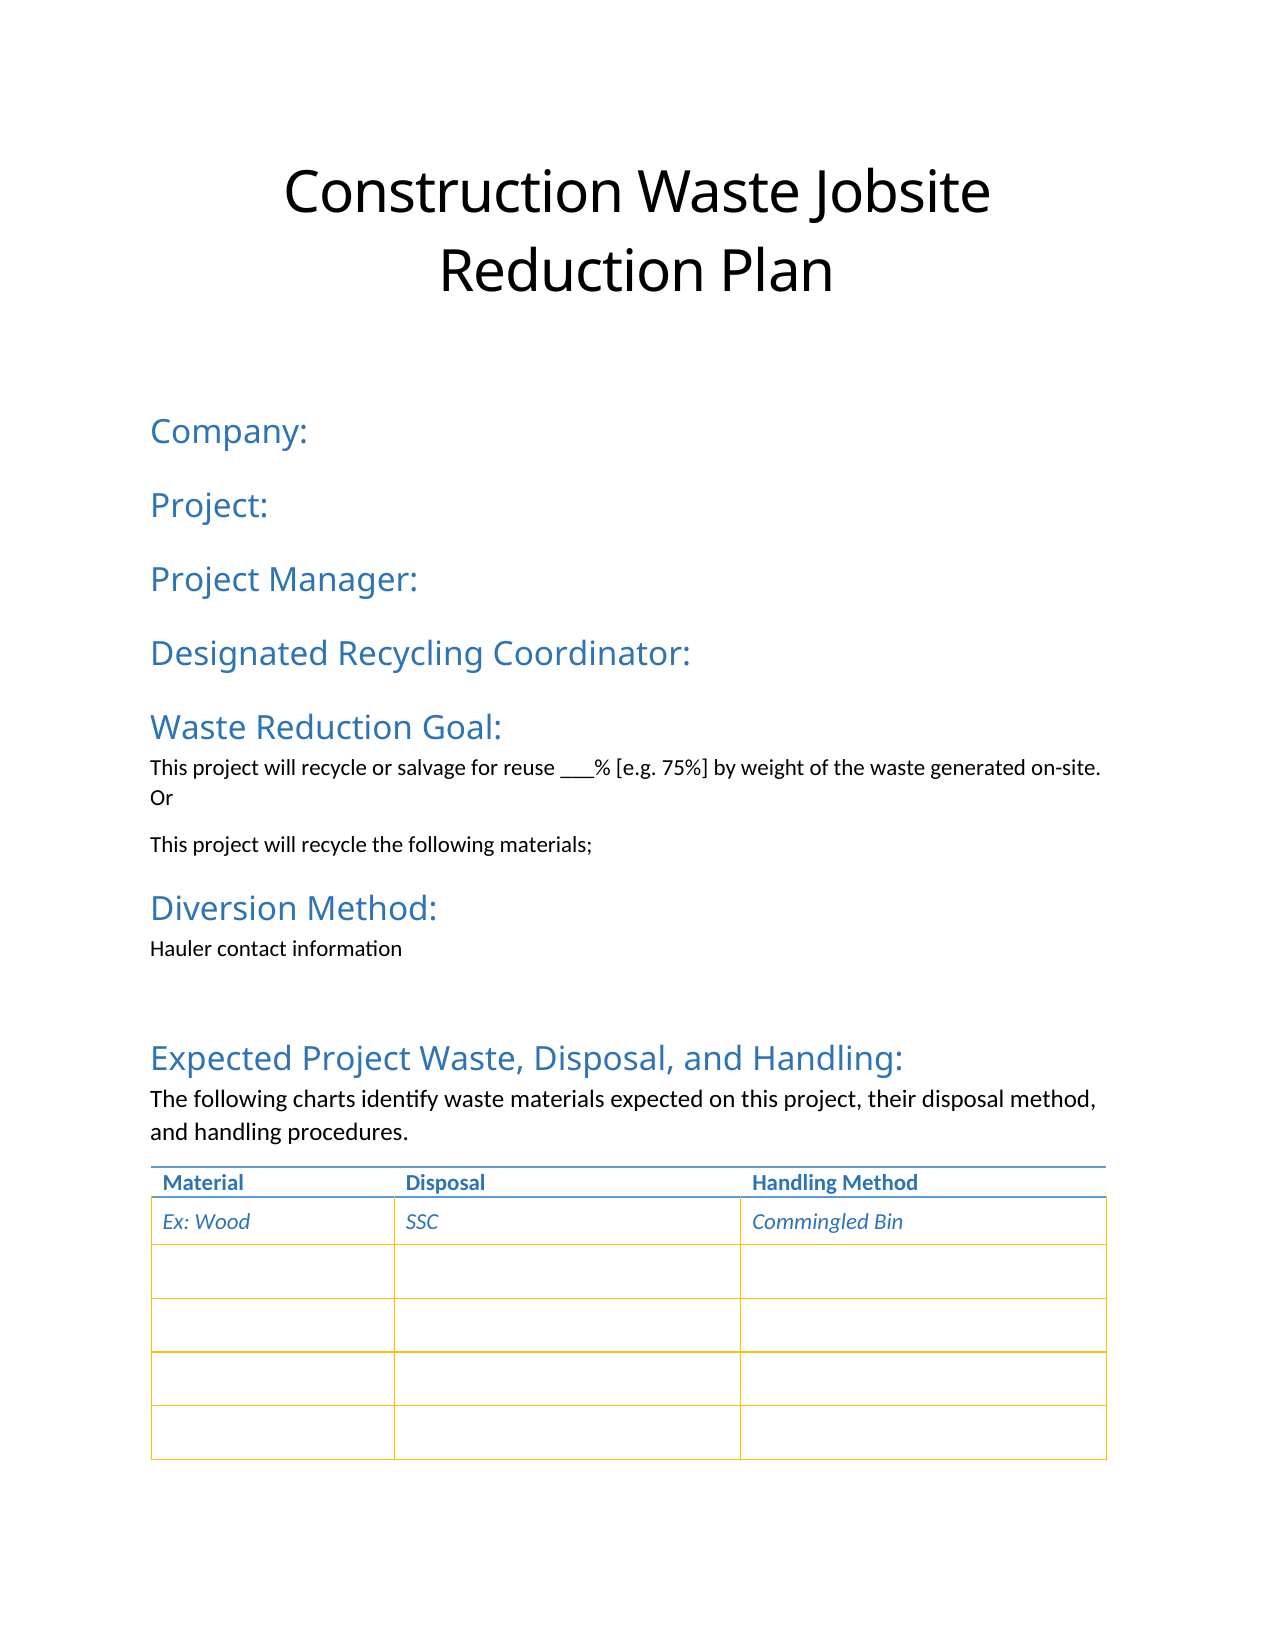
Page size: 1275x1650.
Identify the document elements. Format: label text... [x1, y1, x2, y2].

table_cell [741, 1299, 1106, 1351]
table_cell [395, 1406, 740, 1459]
table_cell [395, 1245, 740, 1298]
subtitle Designated Recycling Coordinator: [150, 630, 1125, 675]
table_cell [741, 1353, 1106, 1405]
subtitle Waste Reduction Goal: [150, 704, 1125, 749]
table_cell [395, 1299, 740, 1351]
table_cell [741, 1245, 1106, 1298]
table_cell SSC [395, 1198, 740, 1244]
table_header Disposal [394, 1168, 741, 1196]
table_cell [741, 1406, 1106, 1459]
table_cell [152, 1353, 394, 1405]
title Construction Waste Jobsite Reduction Plan [150, 150, 1125, 309]
table_cell [152, 1406, 394, 1459]
text This project will recycle the following materials; [150, 830, 1125, 858]
text Hauler contact information [150, 934, 1125, 962]
text This project will recycle or salvage for reuse ___% [e.g. 75%] by weight of the waste generated on-site. Or [150, 753, 1125, 811]
table_header Handling Method [741, 1168, 1106, 1196]
table_cell [152, 1299, 394, 1351]
subtitle Project: [150, 482, 1125, 527]
subtitle Diversion Method: [150, 885, 1125, 930]
table_cell Ex: Wood [152, 1198, 394, 1244]
subtitle Company: [150, 408, 1125, 453]
table_cell [152, 1245, 394, 1298]
table_cell [395, 1353, 740, 1405]
table_cell Commingled Bin [741, 1198, 1106, 1244]
subtitle Expected Project Waste, Disposal, and Handling: [150, 1034, 1125, 1080]
text The following charts identify waste materials expected on this project, their disposal method, and handling procedures. [150, 1083, 1125, 1147]
table_header Material [151, 1168, 394, 1196]
subtitle Project Manager: [150, 556, 1125, 601]
